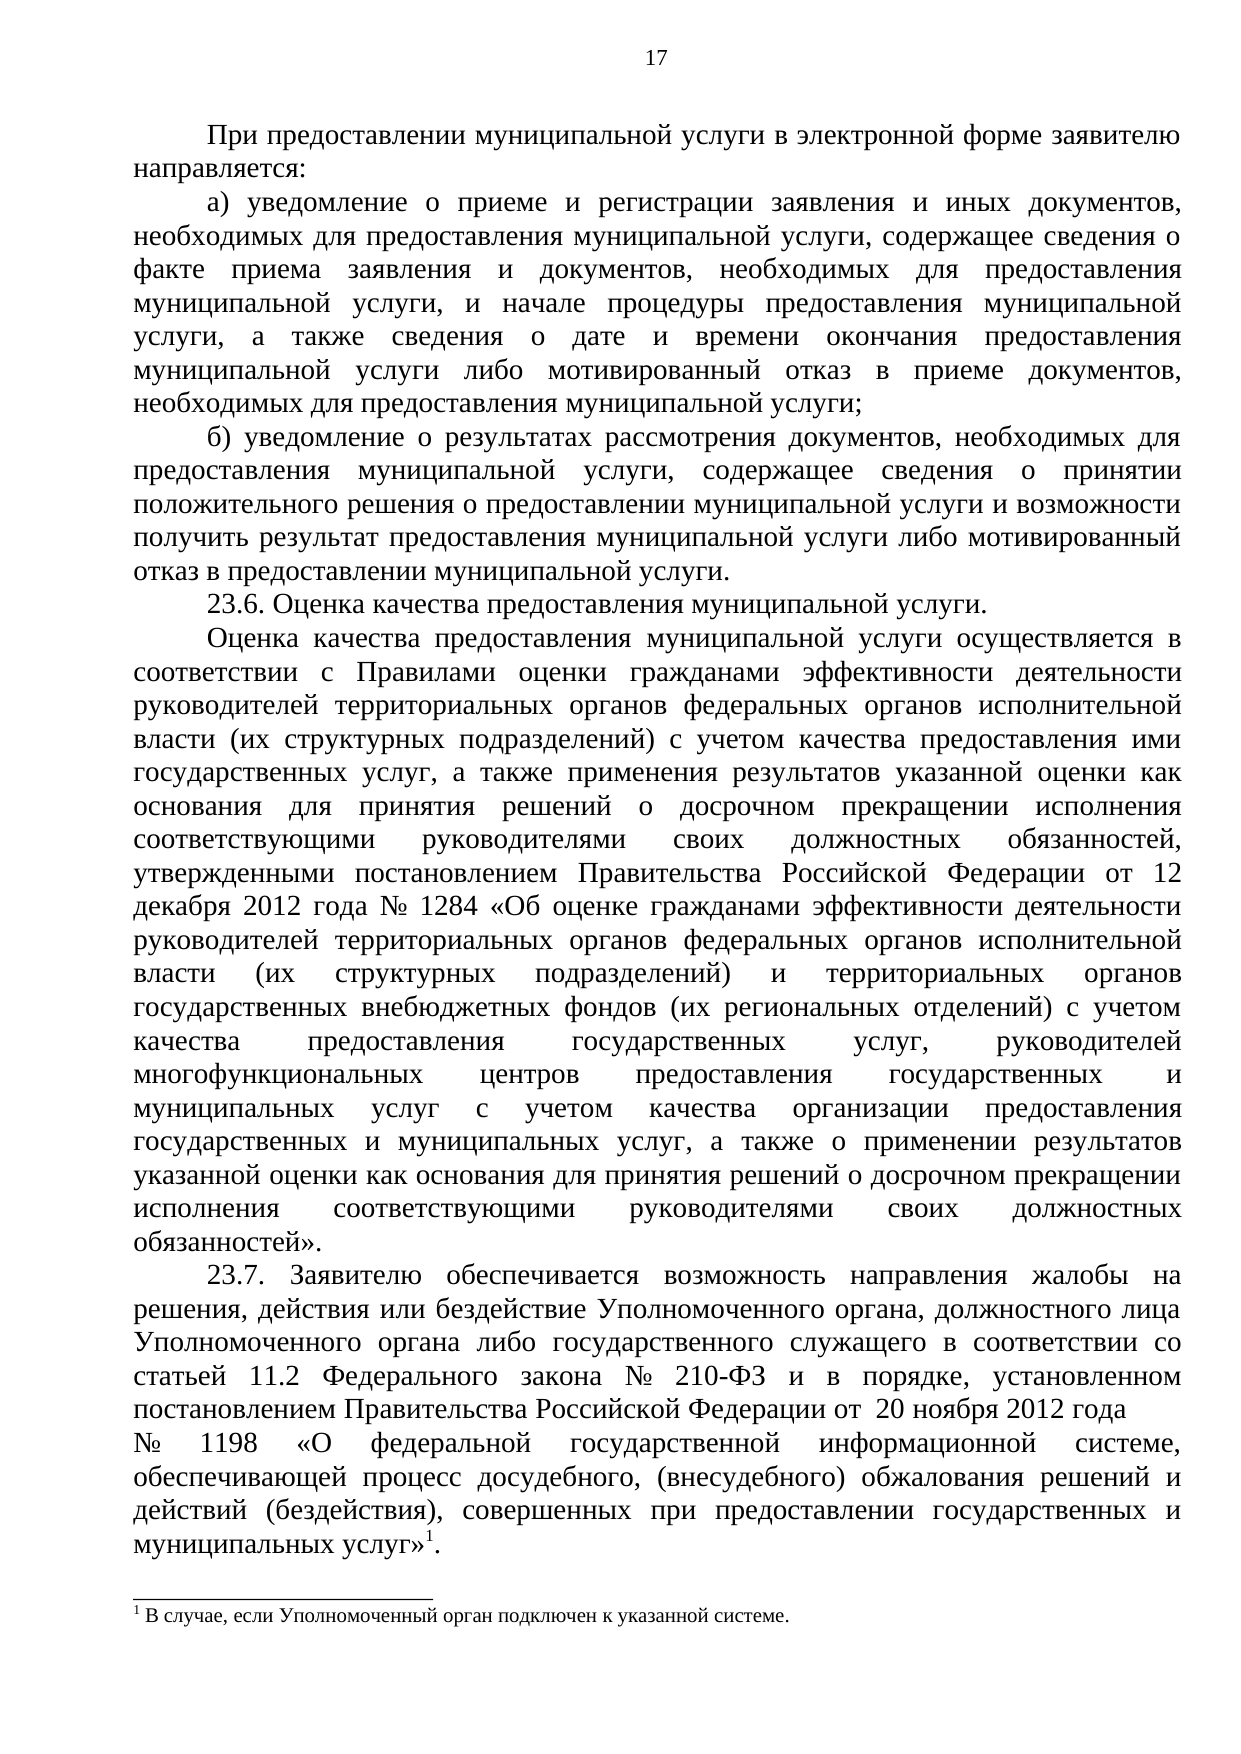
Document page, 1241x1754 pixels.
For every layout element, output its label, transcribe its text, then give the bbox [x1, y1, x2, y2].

text При предоставлении муниципальной услуги в электронной форме заявителю направляется: [133, 117, 1181, 184]
text 1 В случае, если Уполномоченный орган подключен к указанной системе. [133, 1602, 1198, 1627]
text Оценка качества предоставления муниципальной услуги осуществляется в соответствии с Правилами оценки гражданами эффективности деятельности руководителей территориальных органов федеральных органов исполнительной власти (их структурных подразделений) с учетом качества предоставления ими государственных услуг, а также применения результатов указанной оценки как основания для принятия решений о досрочном прекращении исполнения соответствующими руководителями своих должностных обязанностей, утвержденными постановлением Правительства Российской Федерации от 12 декабря 2012 года № 1284 «Об оценке гражданами эффективности деятельности руководителей территориальных органов федеральных органов исполнительной власти (их структурных подразделений) и территориальных органов государственных внебюджетных фондов (их региональных отделений) с учетом качества предоставления государственных услуг, руководителей многофункциональных центров предоставления государственных и муниципальных услуг с учетом качества организации предоставления государственных и муниципальных услуг, а также о применении результатов указанной оценки как основания для принятия решений о досрочном прекращении исполнения соответствующими руководителями своих должностных обязанностей». [133, 620, 1182, 1257]
text б) уведомление о результатах рассмотрения документов, необходимых для предоставления муниципальной услуги, содержащее сведения о принятии положительного решения о предоставлении муниципальной услуги и возможности получить результат предоставления муниципальной услуги либо мотивированный отказ в предоставлении муниципальной услуги. [133, 419, 1182, 587]
text а) уведомление о приеме и регистрации заявления и иных документов, необходимых для предоставления муниципальной услуги, содержащее сведения о факте приема заявления и документов, необходимых для предоставления муниципальной услуги, и начале процедуры предоставления муниципальной услуги, а также сведения о дате и времени окончания предоставления муниципальной услуги либо мотивированный отказ в приеме документов, необходимых для предоставления муниципальной услуги; [133, 184, 1182, 419]
text № 1198 «О федеральной государственной информационной системе, обеспечивающей процесс досудебного, (внесудебного) обжалования решений и действий (бездействия), совершенных при предоставлении государственных и муниципальных услуг»1. [133, 1425, 1181, 1559]
list Оценка качества предоставления муниципальной услуги. [207, 587, 1198, 620]
list Заявителю обеспечивается возможность направления жалобы на решения, действия или бездействие Уполномоченного органа, должностного лица Уполномоченного органа либо государственного служащего в соответствии со статьей 11.2 Федерального закона № 210-ФЗ и в порядке, установленном постановлением Правительства Российской Федерации от 20 ноября 2012 года [133, 1257, 1181, 1425]
